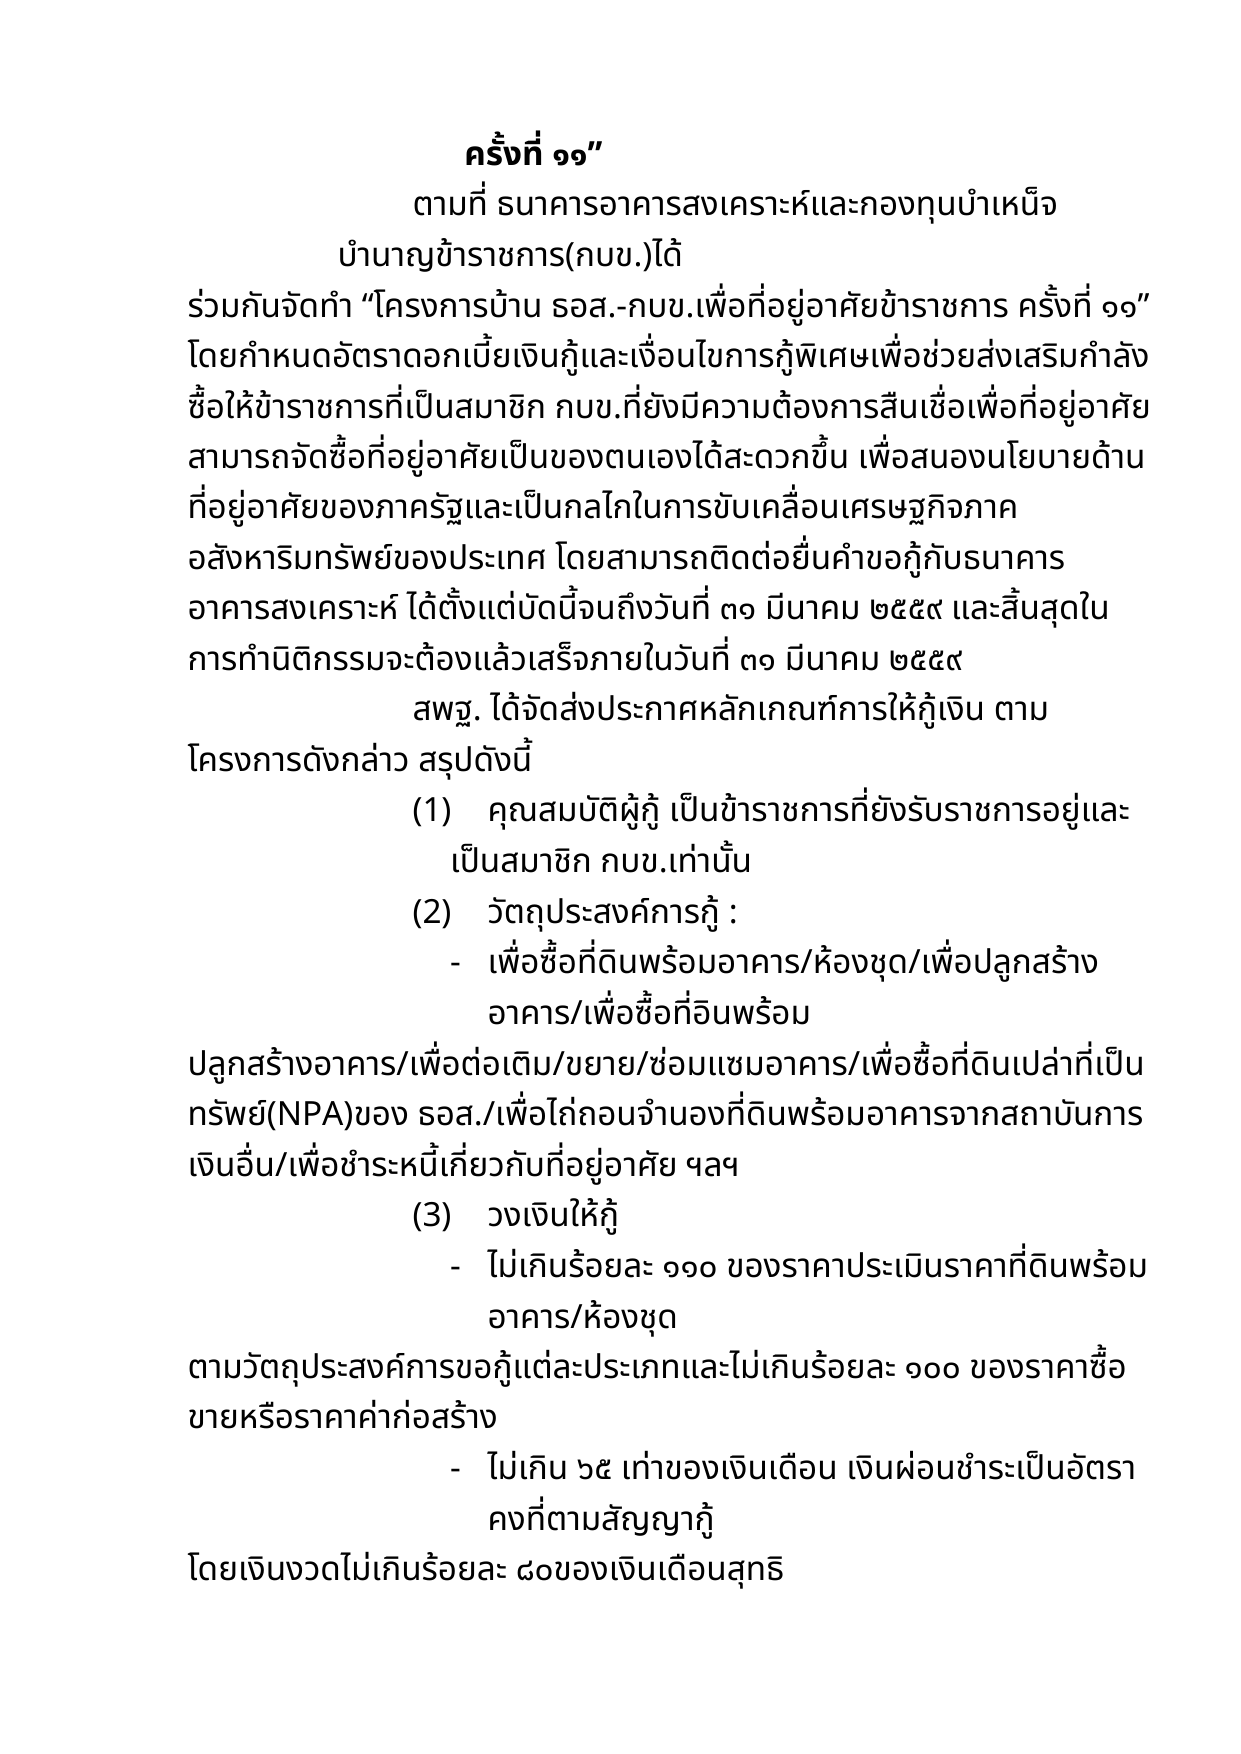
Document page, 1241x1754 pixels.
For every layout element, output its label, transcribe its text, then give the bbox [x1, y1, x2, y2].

title ร่วมกันจัดทำ “โครงการบ้าน ธอส.-กบข.เพื่อที่อยู่อาศัยข้าราชการ ครั้งที่ ๑๑” โดยกำหนดอัตราดอกเบี้ยเงินกู้และเงื่อนไขการกู้พิเศษเพื่อช่วยส่งเสริมกำลังซื้อให้ข้าราชการที่เป็นสมาชิก กบข.ที่ยังมีความต้องการสืนเชื่อเพื่อที่อยู่อาศัย สามารถจัดซื้อที่อยู่อาศัยเป็นของตนเองได้สะดวกขึ้น เพื่อสนองนโยบายด้านที่อยู่อาศัยของภาครัฐและเป็นกลไกในการขับเคลื่อนเศรษฐกิจภาคอสังหาริมทรัพย์ของประเทศ โดยสามารถติดต่อยื่นคำขอกู้กับธนาคารอาคารสงเคราะห์ ได้ตั้งแต่บัดนี้จนถึงวันที่ ๓๑ มีนาคม ๒๕๕๙ และสิ้นสุดในการทำนิติกรรมจะต้องแล้วเสร็จภายในวันที่ ๓๑ มีนาคม ๒๕๕๙ [187, 281, 1152, 685]
title ตามวัตถุประสงค์การขอกู้แต่ละประเภทและไม่เกินร้อยละ ๑๐๐ ของราคาซื้อขายหรือราคาค่าก่อสร้าง [187, 1343, 1152, 1444]
title วัตถุประสงค์การกู้ : [412, 887, 1152, 938]
title เพื่อซื้อที่ดินพร้อมอาคาร/ห้องชุด/เพื่อปลูกสร้างอาคาร/เพื่อซื้อที่อินพร้อม [450, 938, 1152, 1039]
title ปลูกสร้างอาคาร/เพื่อต่อเติม/ขยาย/ซ่อมแซมอาคาร/เพื่อซื้อที่ดินเปล่าที่เป็นทรัพย์(NPA)ของ ธอส./เพื่อไถ่ถอนจำนองที่ดินพร้อมอาคารจากสถาบันการเงินอื่น/เพื่อชำระหนี้เกี่ยวกับที่อยู่อาศัย ฯลฯ [187, 1039, 1152, 1191]
title คุณสมบัติผู้กู้ เป็นข้าราชการที่ยังรับราชการอยู่และเป็นสมาชิก กบข.เท่านั้น [412, 786, 1152, 887]
title ไม่เกิน ๖๕ เท่าของเงินเดือน เงินผ่อนชำระเป็นอัตราคงที่ตามสัญญากู้ [450, 1444, 1152, 1545]
title วงเงินให้กู้ [412, 1191, 1152, 1242]
title โดยเงินงวดไม่เกินร้อยละ ๘๐ของเงินเดือนสุทธิ [187, 1545, 1152, 1595]
title ตามที่ ธนาคารอาคารสงเคราะห์และกองทุนบำเหน็จบำนาญข้าราชการ(กบข.)ได้ [337, 180, 1152, 281]
title ไม่เกินร้อยละ ๑๑๐ ของราคาประเมินราคาที่ดินพร้อมอาคาร/ห้องชุด [450, 1242, 1152, 1343]
title ครั้งที่ ๑๑” [337, 130, 1152, 180]
title สพฐ. ได้จัดส่งประกาศหลักเกณฑ์การให้กู้เงิน ตามโครงการดังกล่าว สรุปดังนี้ [187, 685, 1152, 786]
